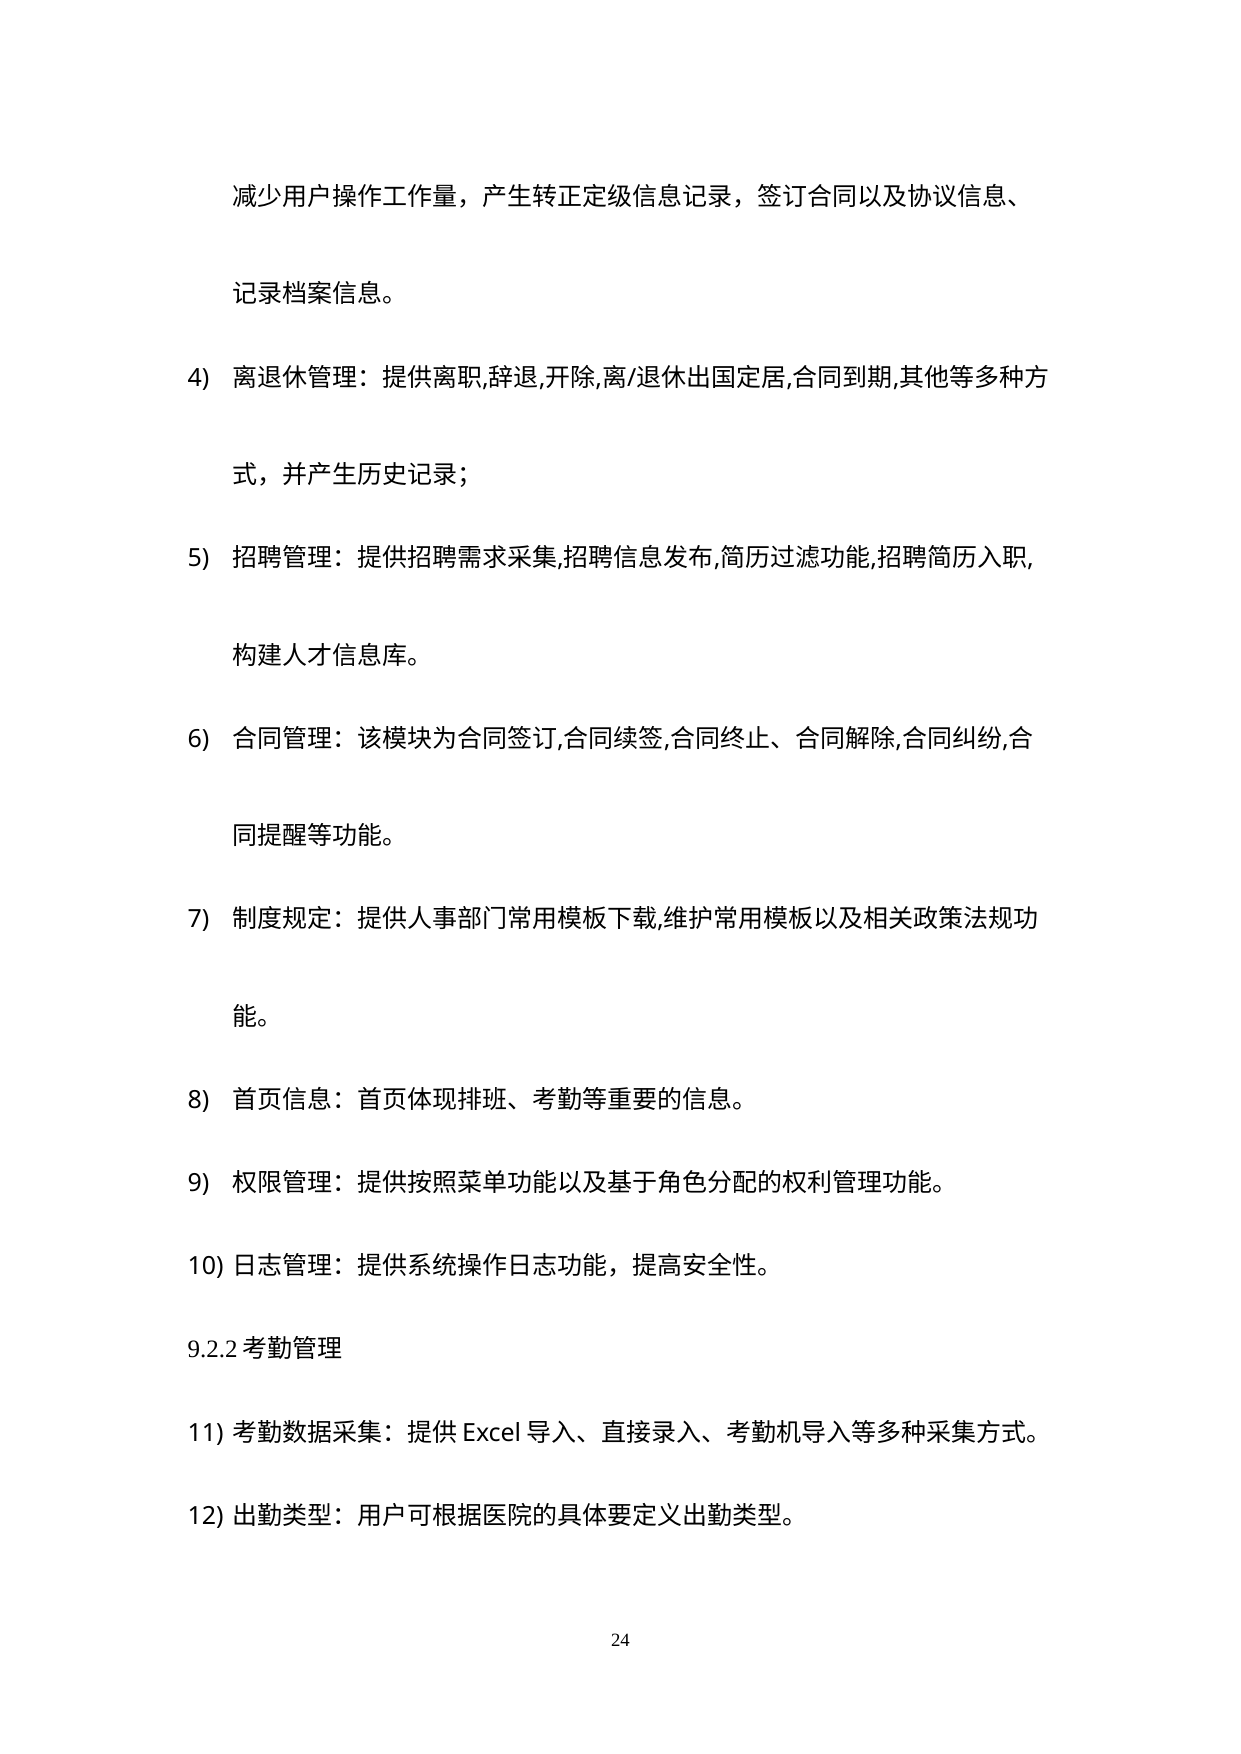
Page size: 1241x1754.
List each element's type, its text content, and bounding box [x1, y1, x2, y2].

list 合同管理：该模块为合同签订,合同续签,合同终止、合同解除,合同纠纷,合同提醒等功能。 [187, 704, 1053, 866]
list 出勤类型：用户可根据医院的具体要定义出勤类型。 [187, 1481, 1053, 1546]
list 制度规定：提供人事部门常用模板下载,维护常用模板以及相关政策法规功能。 [187, 884, 1053, 1047]
list 日志管理：提供系统操作日志功能，提高安全性。 [187, 1231, 1053, 1296]
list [187, 162, 1053, 324]
list 招聘管理：提供招聘需求采集,招聘信息发布,简历过滤功能,招聘简历入职,构建人才信息库。 [187, 523, 1053, 686]
list 首页信息：首页体现排班、考勤等重要的信息。 [187, 1065, 1053, 1130]
text 9.2.2考勤管理 [187, 1314, 1053, 1379]
list 考勤数据采集：提供Excel导入、直接录入、考勤机导入等多种采集方式。 [187, 1398, 1053, 1463]
list 权限管理：提供按照菜单功能以及基于角色分配的权利管理功能。 [187, 1148, 1053, 1213]
list 离退休管理：提供离职,辞退,开除,离/退休出国定居,合同到期,其他等多种方式，并产生历史记录； [187, 343, 1053, 505]
